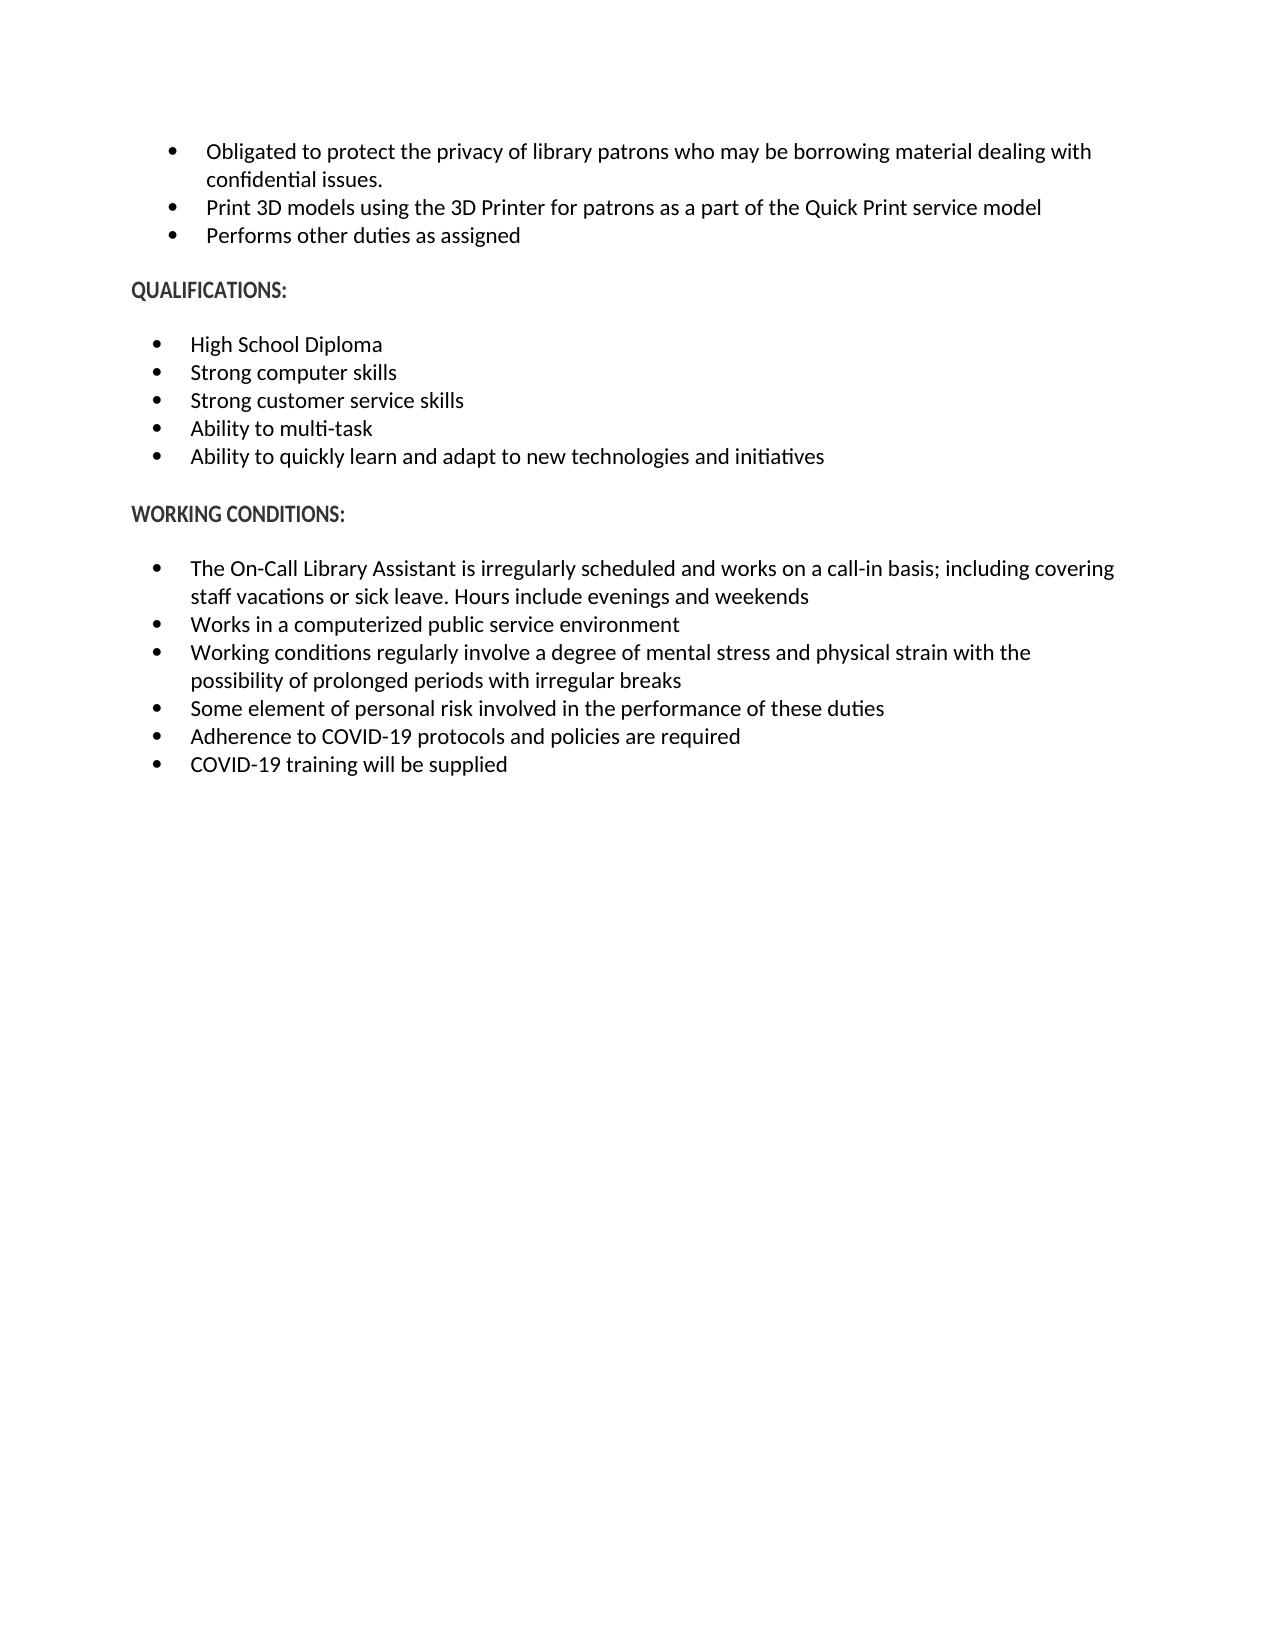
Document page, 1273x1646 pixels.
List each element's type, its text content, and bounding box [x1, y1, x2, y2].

list Print 3D models using the 3D Printer for patrons as a part of the Quick Print service model [169, 193, 1119, 222]
subtitle QUALIFICATIONS: [131, 274, 1119, 305]
list Works in a computerized public service environment [153, 610, 1119, 638]
list Performs other duties as assigned [169, 222, 1119, 249]
list Ability to multi-task [153, 414, 1119, 442]
list Strong computer skills [153, 358, 1119, 386]
list Obligated to protect the privacy of library patrons who may be borrowing material dealing with confidential issues. [169, 137, 1119, 193]
subtitle WORKING CONDITIONS: [131, 498, 1119, 529]
list Ability to quickly learn and adapt to new technologies and initiatives [153, 442, 1119, 470]
list Adherence to COVID-19 protocols and policies are required [153, 722, 1119, 750]
list Strong customer service skills [153, 386, 1119, 414]
list Working conditions regularly involve a degree of mental stress and physical strain with the possibility of prolonged periods with irregular breaks [153, 638, 1119, 694]
list Some element of personal risk involved in the performance of these duties [153, 694, 1119, 722]
list COVID-19 training will be supplied [153, 750, 1119, 778]
list The On-Call Library Assistant is irregularly scheduled and works on a call-in basis; including covering staff vacations or sick leave. Hours include evenings and weekends [153, 554, 1119, 610]
list High School Diploma [153, 330, 1119, 358]
